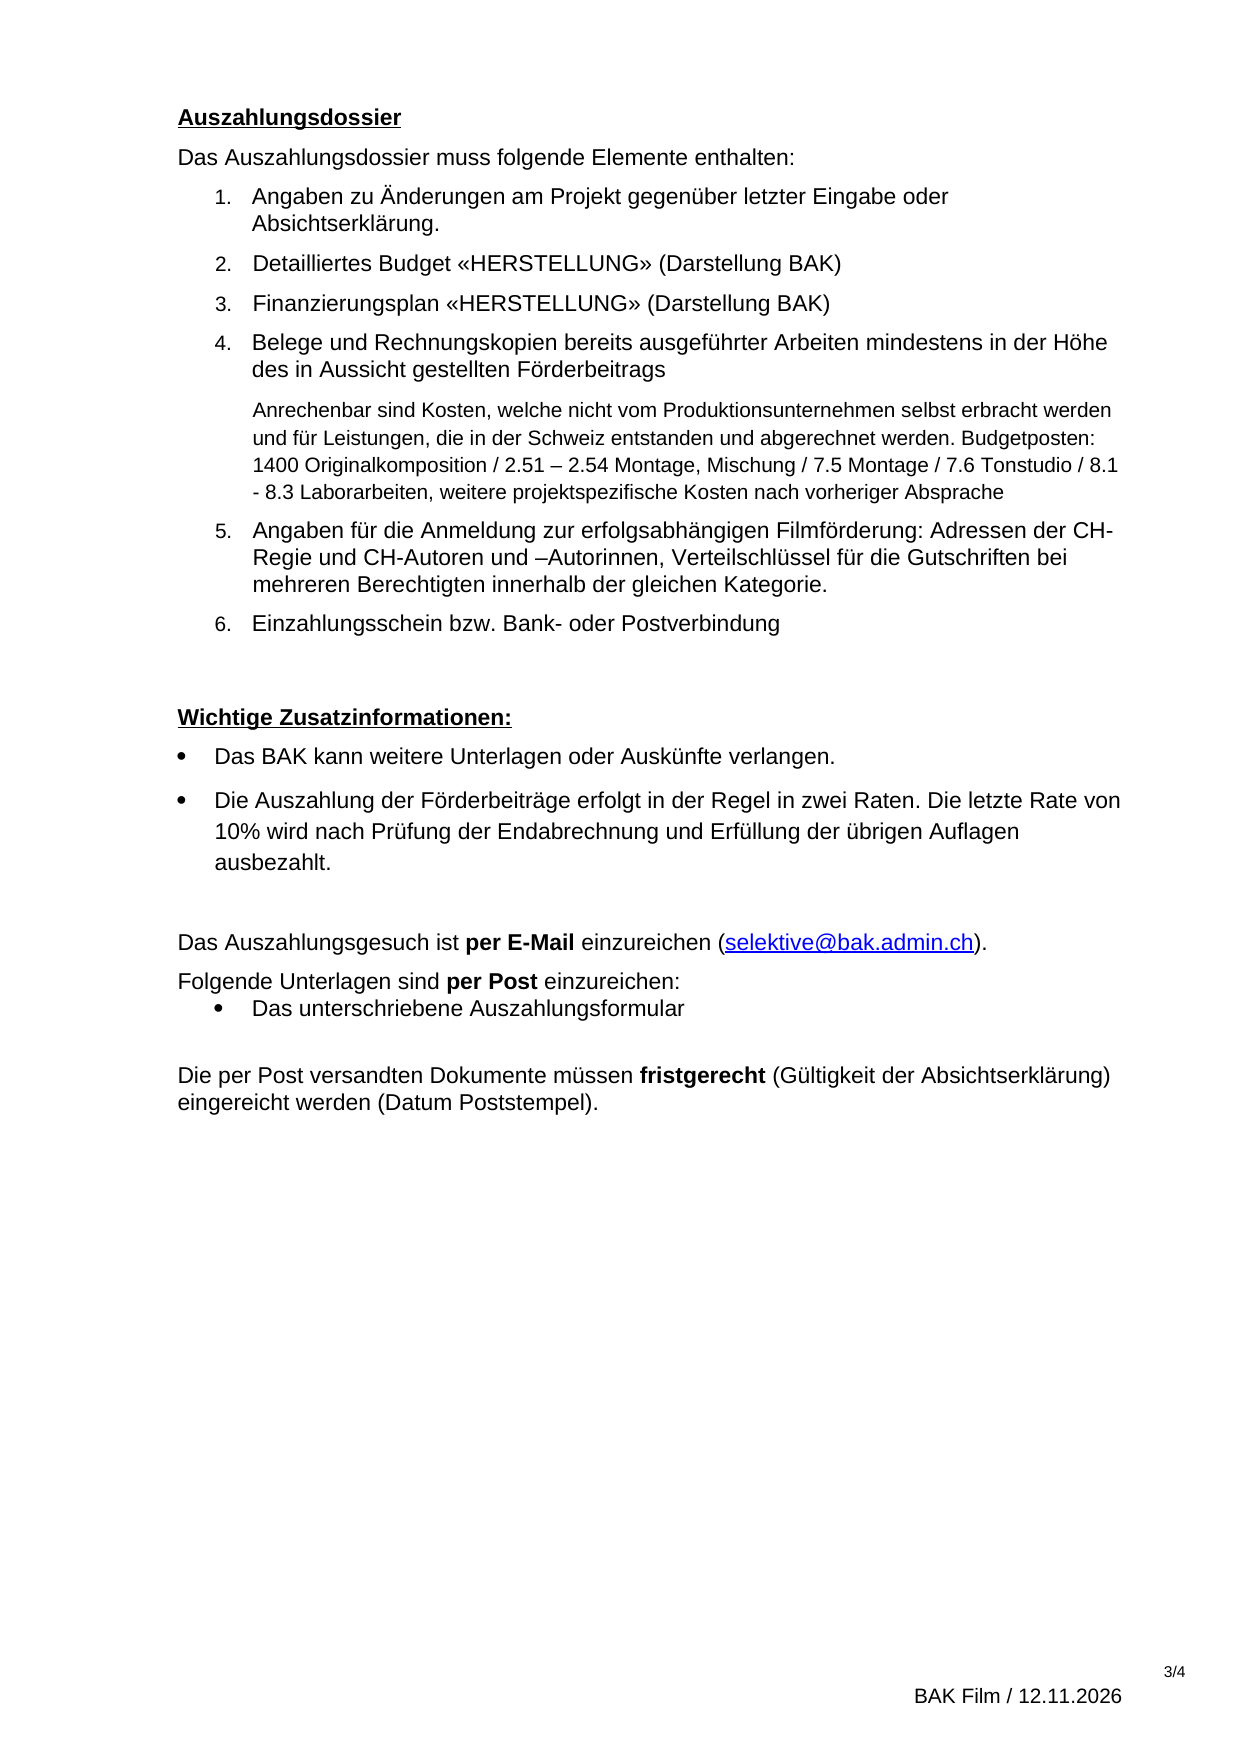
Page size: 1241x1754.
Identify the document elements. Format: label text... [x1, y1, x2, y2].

list Das unterschriebene Auszahlungsformular [214, 994, 1122, 1021]
list Belege und Rechnungskopien bereits ausgeführter Arbeiten mindestens in der Höhe des in Aussicht gestellten Förderbeitrags [214, 328, 1122, 383]
text Auszahlungsdossier [177, 103, 1122, 131]
list Detailliertes Budget «HERSTELLUNG» (Darstellung BAK) [215, 249, 1122, 276]
text Die per Post versandten Dokumente müssen fristgerecht (Gültigkeit der Absichtserklärung) eingereicht werden (Datum Poststempel). [177, 1061, 1122, 1115]
list Das BAK kann weitere Unterlagen oder Auskünfte verlangen. [177, 743, 1122, 769]
text Folgende Unterlagen sind per Post einzureichen: [177, 967, 1122, 994]
list Einzahlungsschein bzw. Bank- oder Postverbindung [214, 610, 1122, 637]
list Angaben für die Anmeldung zur erfolgsabhängigen Filmförderung: Adressen der CH-Regie und CH-Autoren und –Autorinnen, Verteilschlüssel für die Gutschriften bei mehreren Berechtigten innerhalb der gleichen Kategorie. [215, 516, 1122, 597]
text Wichtige Zusatzinformationen: [177, 703, 1122, 731]
text Das Auszahlungsdossier muss folgende Elemente enthalten: [177, 143, 1122, 170]
text Das Auszahlungsgesuch ist per E-Mail einzureichen (selektive@bak.admin.ch). [177, 928, 1122, 955]
list Anrechenbar sind Kosten, welche nicht vom Produktionsunternehmen selbst erbracht werden und für Leistungen, die in der Schweiz entstanden und abgerechnet werden. Budgetposten: 1400 Originalkomposition / 2.51 – 2.54 Montage, Mischung / 7.5 Montage / 7.6 Tonstudio / 8.1 - 8.3 Laborarbeiten, weitere projektspezifische Kosten nach vorheriger Absprache [252, 395, 1122, 503]
list Die Auszahlung der Förderbeiträge erfolgt in der Regel in zwei Raten. Die letzte Rate von 10% wird nach Prüfung der Endabrechnung und Erfüllung der übrigen Auflagen ausbezahlt. [177, 782, 1122, 876]
list Angaben zu Änderungen am Projekt gegenüber letzter Eingabe oder Absichtserklärung. [214, 183, 1122, 237]
list Finanzierungsplan «HERSTELLUNG» (Darstellung BAK) [215, 289, 1122, 316]
